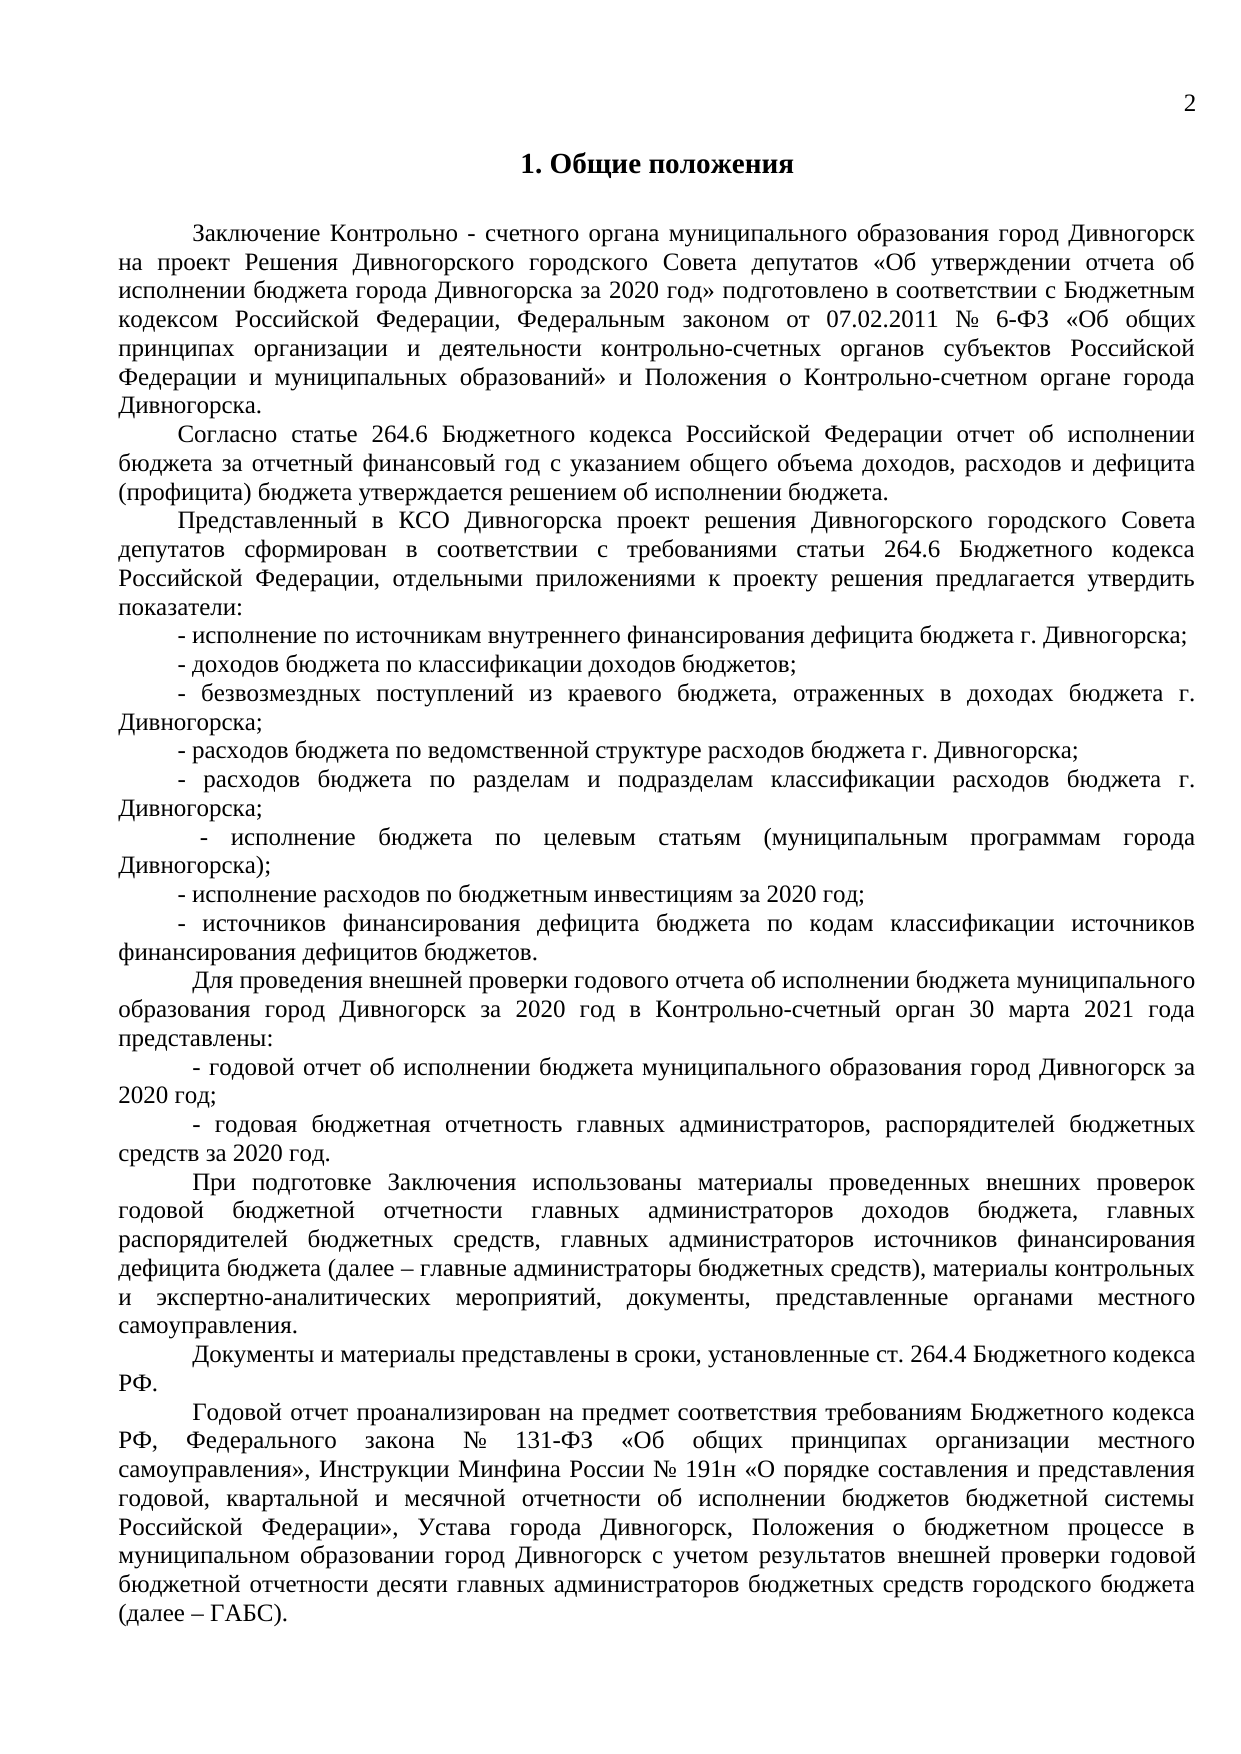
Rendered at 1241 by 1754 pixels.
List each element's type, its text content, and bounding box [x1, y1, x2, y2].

list - расходов бюджета по ведомственной структуре расходов бюджета г. Дивногорска; [118, 736, 1196, 764]
text Для проведения внешней проверки годового отчета об исполнении бюджета муниципального образования город Дивногорск за 2020 год в Контрольно-счетный орган 30 марта 2021 года представлены: [118, 966, 1196, 1052]
text - исполнение по источникам внутреннего финансирования дефицита бюджета г. Дивногорска; [118, 621, 1196, 649]
text - годовой отчет об исполнении бюджета муниципального образования город Дивногорск за 2020 год; [118, 1052, 1196, 1109]
text При подготовке Заключения использованы материалы проведенных внешних проверок годовой бюджетной отчетности главных администраторов доходов бюджета, главных распорядителей бюджетных средств, главных администраторов источников финансирования дефицита бюджета (далее – главные администраторы бюджетных средств), материалы контрольных и экспертно-аналитических мероприятий, документы, представленные органами местного самоуправления. [118, 1167, 1196, 1339]
text Документы и материалы представлены в сроки, установленные ст. 264.4 Бюджетного кодекса РФ. [118, 1339, 1196, 1397]
text - годовая бюджетная отчетность главных администраторов, распорядителей бюджетных средств за 2020 год. [118, 1109, 1196, 1167]
title 1. Общие положения [118, 146, 1196, 179]
text Годовой отчет проанализирован на предмет соответствия требованиям Бюджетного кодекса РФ, Федерального закона № 131-ФЗ «Об общих принципах организации местного самоуправления», Инструкции Минфина России № 191н «О порядке составления и представления годовой, квартальной и месячной отчетности об исполнении бюджетов бюджетной системы Российской Федерации», Устава города Дивногорск, Положения о бюджетном процессе в муниципальном образовании город Дивногорск с учетом результатов внешней проверки годовой бюджетной отчетности десяти главных администраторов бюджетных средств городского бюджета (далее – ГАБС). [118, 1397, 1196, 1627]
text Представленный в КСО Дивногорска проект решения Дивногорского городского Совета депутатов сформирован в соответствии с требованиями статьи 264.6 Бюджетного кодекса Российской Федерации, отдельными приложениями к проекту решения предлагается утвердить показатели: [118, 506, 1196, 621]
text Заключение Контрольно - счетного органа муниципального образования город Дивногорск на проект Решения Дивногорского городского Совета депутатов «Об утверждении отчета об исполнении бюджета города Дивногорска за 2020 год» подготовлено в соответствии с Бюджетным кодексом Российской Федерации, Федеральным законом от 07.02.2011 № 6-ФЗ «Об общих принципах организации и деятельности контрольно-счетных органов субъектов Российской Федерации и муниципальных образований» и Положения о Контрольно-счетном органе города Дивногорска. [118, 218, 1196, 419]
text - доходов бюджета по классификации доходов бюджетов; [118, 649, 1196, 678]
list - расходов бюджета по разделам и подразделам классификации расходов бюджета г. Дивногорска; [118, 764, 1196, 822]
list - исполнение расходов по бюджетным инвестициям за 2020 год; [118, 879, 1196, 908]
text - безвозмездных поступлений из краевого бюджета, отраженных в доходах бюджета г. Дивногорска; [118, 678, 1196, 736]
list - источников финансирования дефицита бюджета по кодам классификации источников финансирования дефицитов бюджетов. [118, 908, 1196, 966]
text Согласно статье 264.6 Бюджетного кодекса Российской Федерации отчет об исполнении бюджета за отчетный финансовый год с указанием общего объема доходов, расходов и дефицита (профицита) бюджета утверждается решением об исполнении бюджета. [118, 419, 1196, 506]
list - исполнение бюджета по целевым статьям (муниципальным программам города Дивногорска); [118, 822, 1196, 879]
